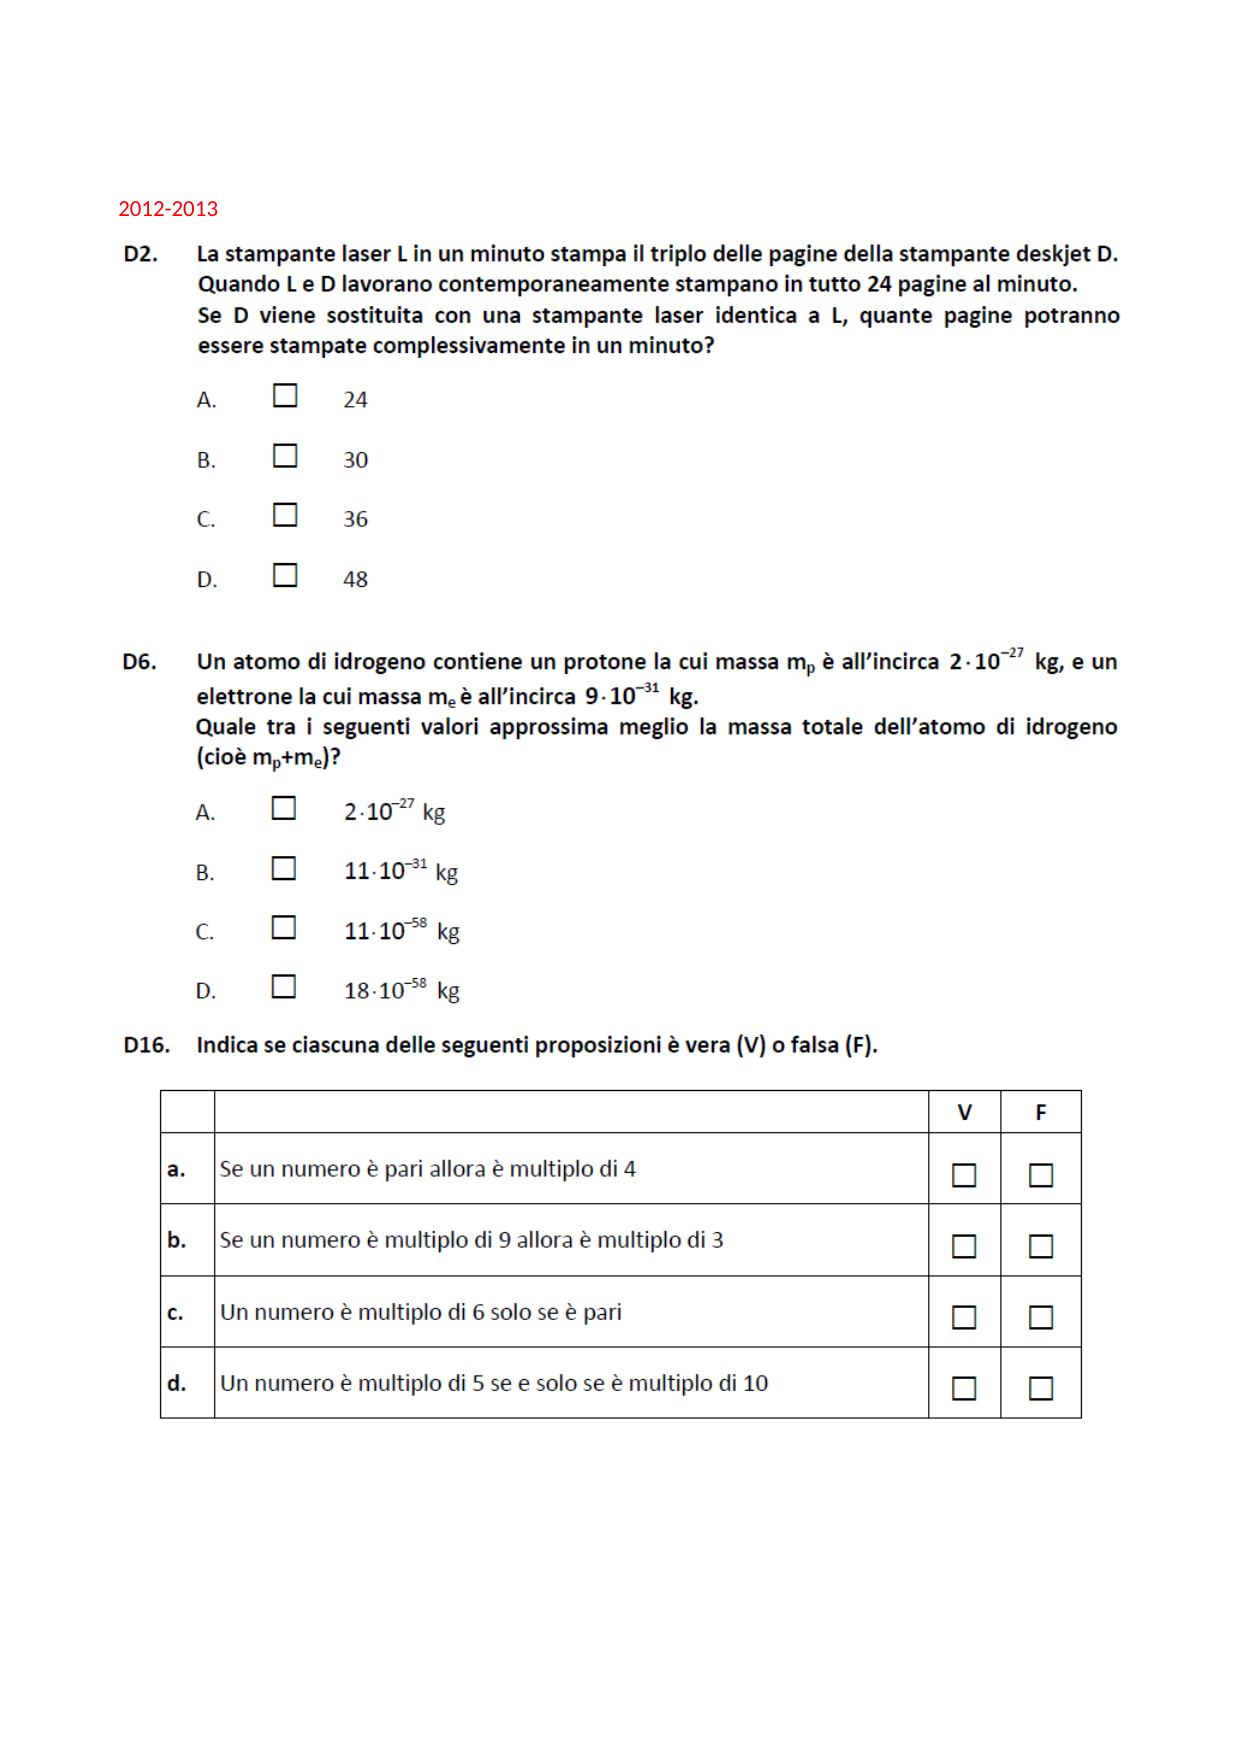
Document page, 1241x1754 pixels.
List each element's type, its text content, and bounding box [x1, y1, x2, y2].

picture [118, 241, 1123, 627]
text 2012-2013 [118, 194, 1122, 222]
picture [118, 645, 1123, 1013]
picture [118, 1031, 1123, 1438]
